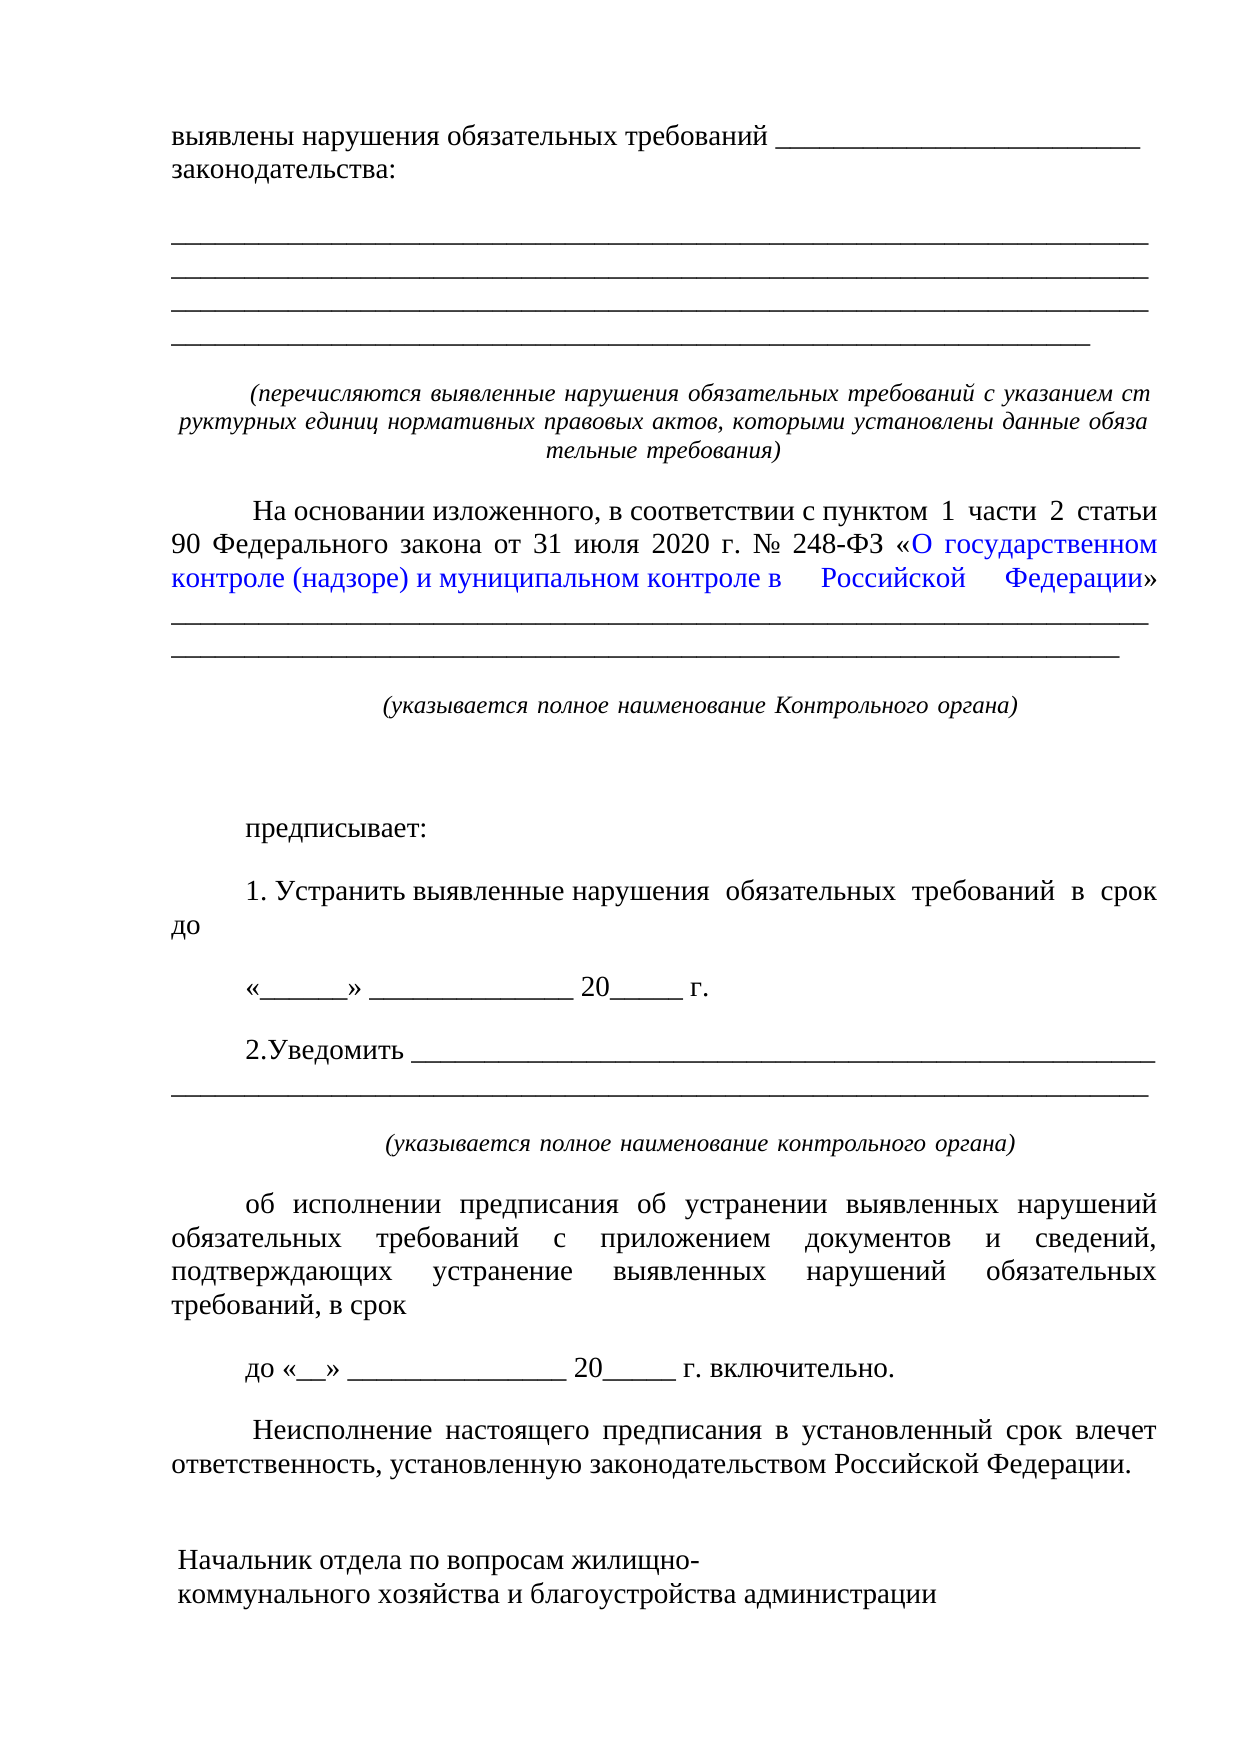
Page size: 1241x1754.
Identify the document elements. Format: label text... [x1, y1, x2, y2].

text ________________________________________________________________________________________________________________________________________________________________________________________________________________________________________________________________________ [171, 214, 1158, 348]
text (указывается полное наименование контрольного органа) [171, 1128, 1158, 1157]
text выявлены нарушения обязательных требований _________________________ законодательства: [171, 118, 1158, 185]
text до «__» _______________ 20_____ г. включительно. [171, 1350, 1158, 1383]
text 2.Уведомить ______________________________________________________________________________________________________________________ [171, 1032, 1158, 1099]
text предписывает: [171, 811, 1158, 844]
text (перечисляются выявленные нарушения обязательных требований с указанием структурных единиц нормативных правовых актов, которыми установлены данные обязательные требования) [171, 378, 1158, 464]
text коммунального хозяйства и благоустройства администрации [177, 1576, 1152, 1609]
text об исполнении предписания об устранении выявленных нарушений обязательных требований с приложением документов и сведений, подтверждающих устранение выявленных нарушений обязательных требований, в срок [171, 1186, 1158, 1321]
text «______» ______________ 20_____ г. [171, 969, 1158, 1003]
text На основании изложенного, в соответствии с пунктом 1 части 2 статьи 90 Федерального закона от 31 июля 2020 г. № 248-ФЗ «О государственном контроле (надзоре) и муниципальном контроле в Российской Федерации» ____________________________________________________________________________________________________________________________________ [171, 493, 1158, 661]
text Неисполнение настоящего предписания в установленный срок влечет ответственность, установленную законодательством Российской Федерации. [171, 1412, 1158, 1479]
text Начальник отдела по вопросам жилищно- [177, 1542, 1152, 1576]
text 1. Устранить выявленные нарушения обязательных требований в срок до [171, 873, 1158, 940]
text (указывается полное наименование Контрольного органа) [171, 690, 1158, 719]
